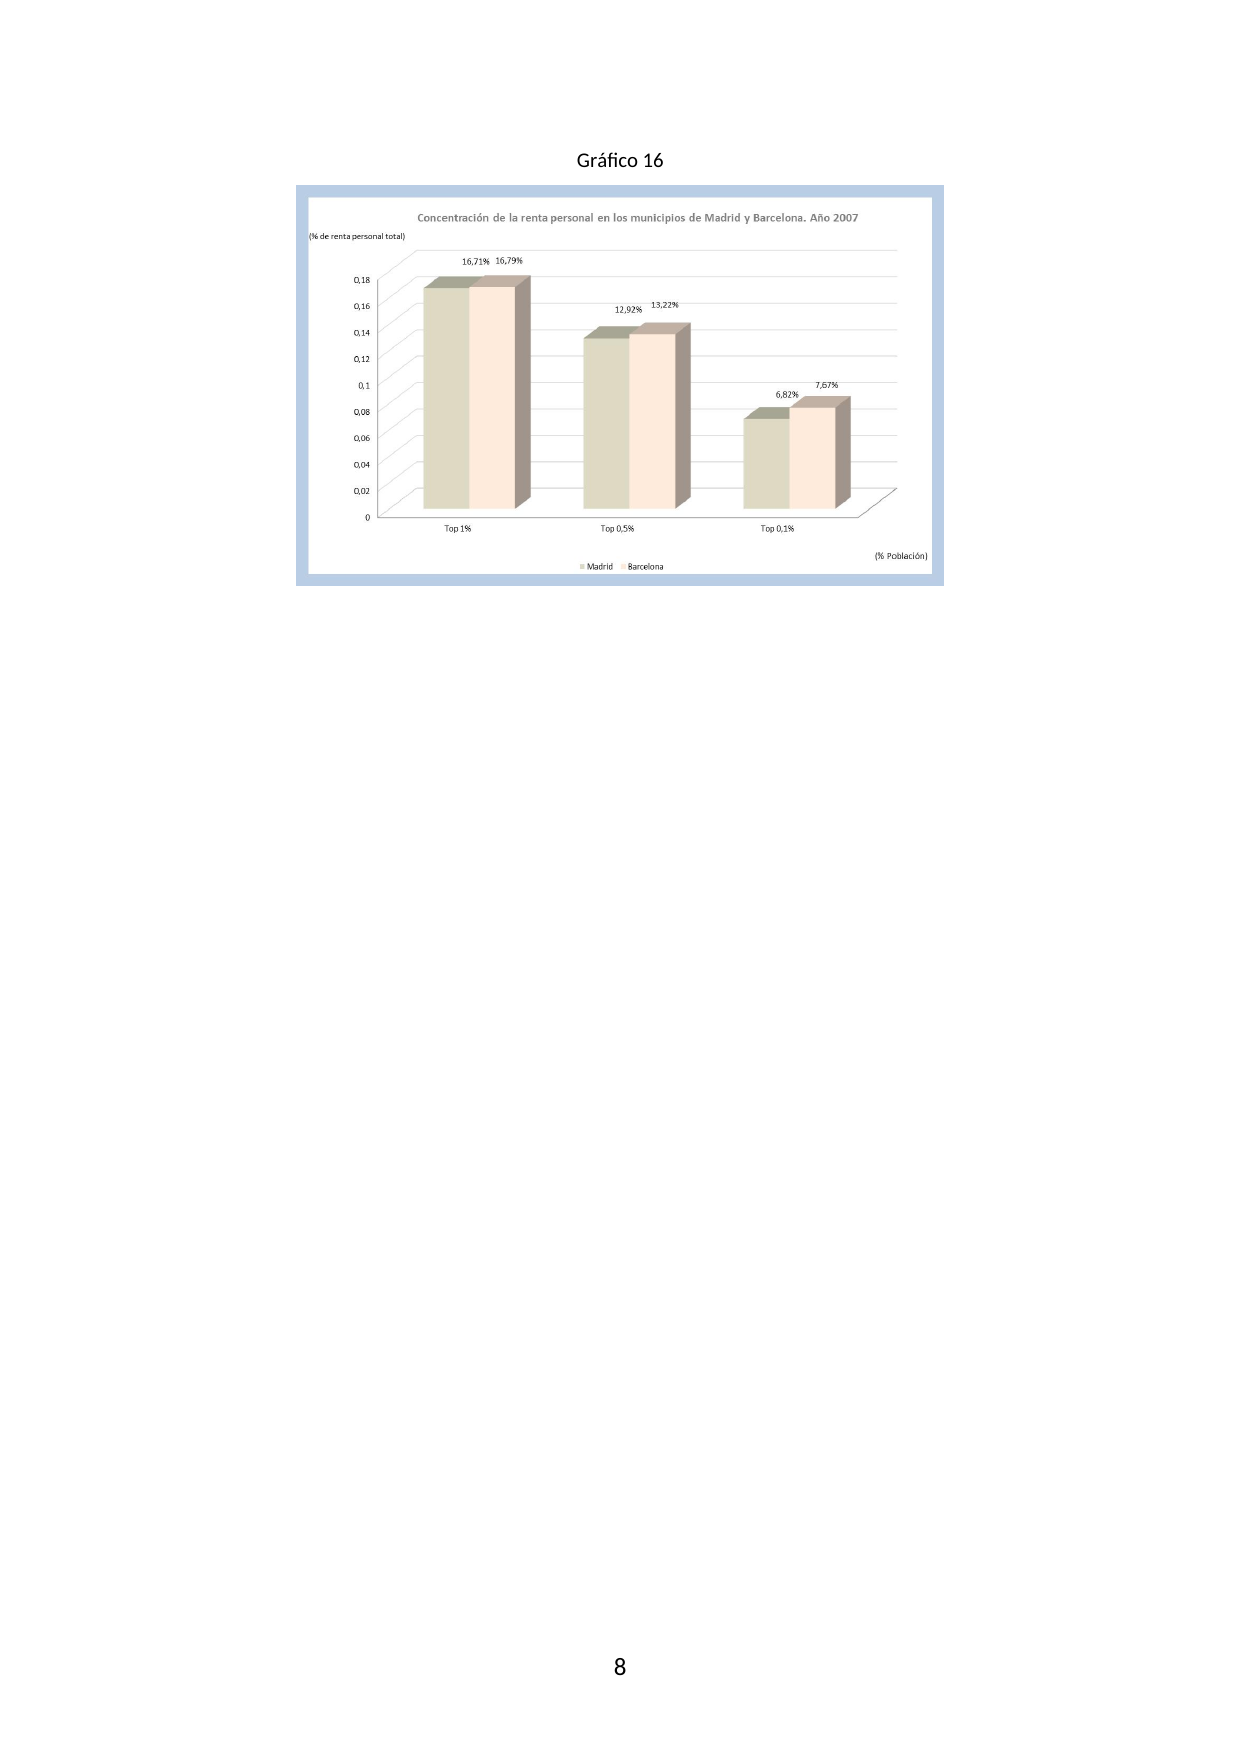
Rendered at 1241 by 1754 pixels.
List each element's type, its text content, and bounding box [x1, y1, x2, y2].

picture [296, 185, 944, 586]
text Gráfico 16 [177, 148, 1063, 173]
